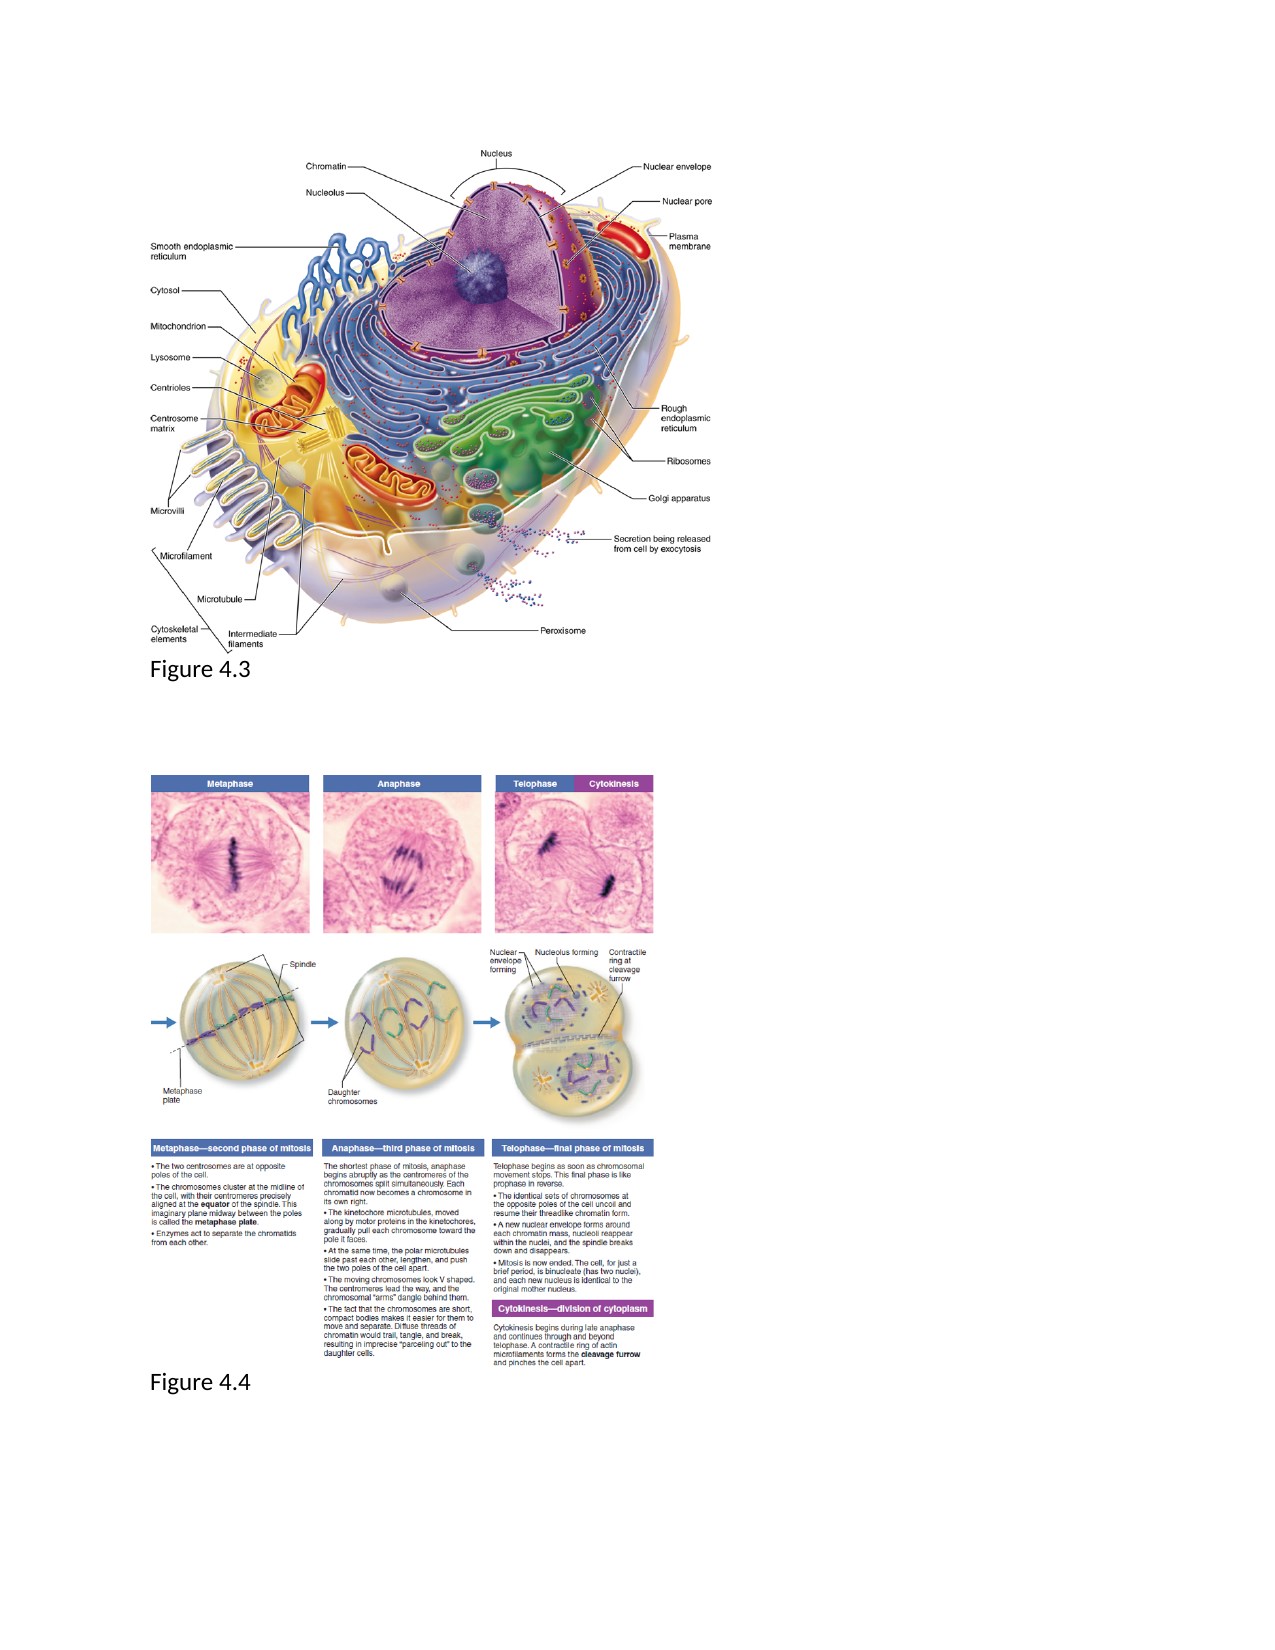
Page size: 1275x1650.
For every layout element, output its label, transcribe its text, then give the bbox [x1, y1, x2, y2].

picture [150, 150, 712, 654]
text Figure 4.3 [150, 653, 1125, 684]
text Figure 4.4 [150, 1366, 1125, 1397]
picture [150, 775, 654, 1367]
